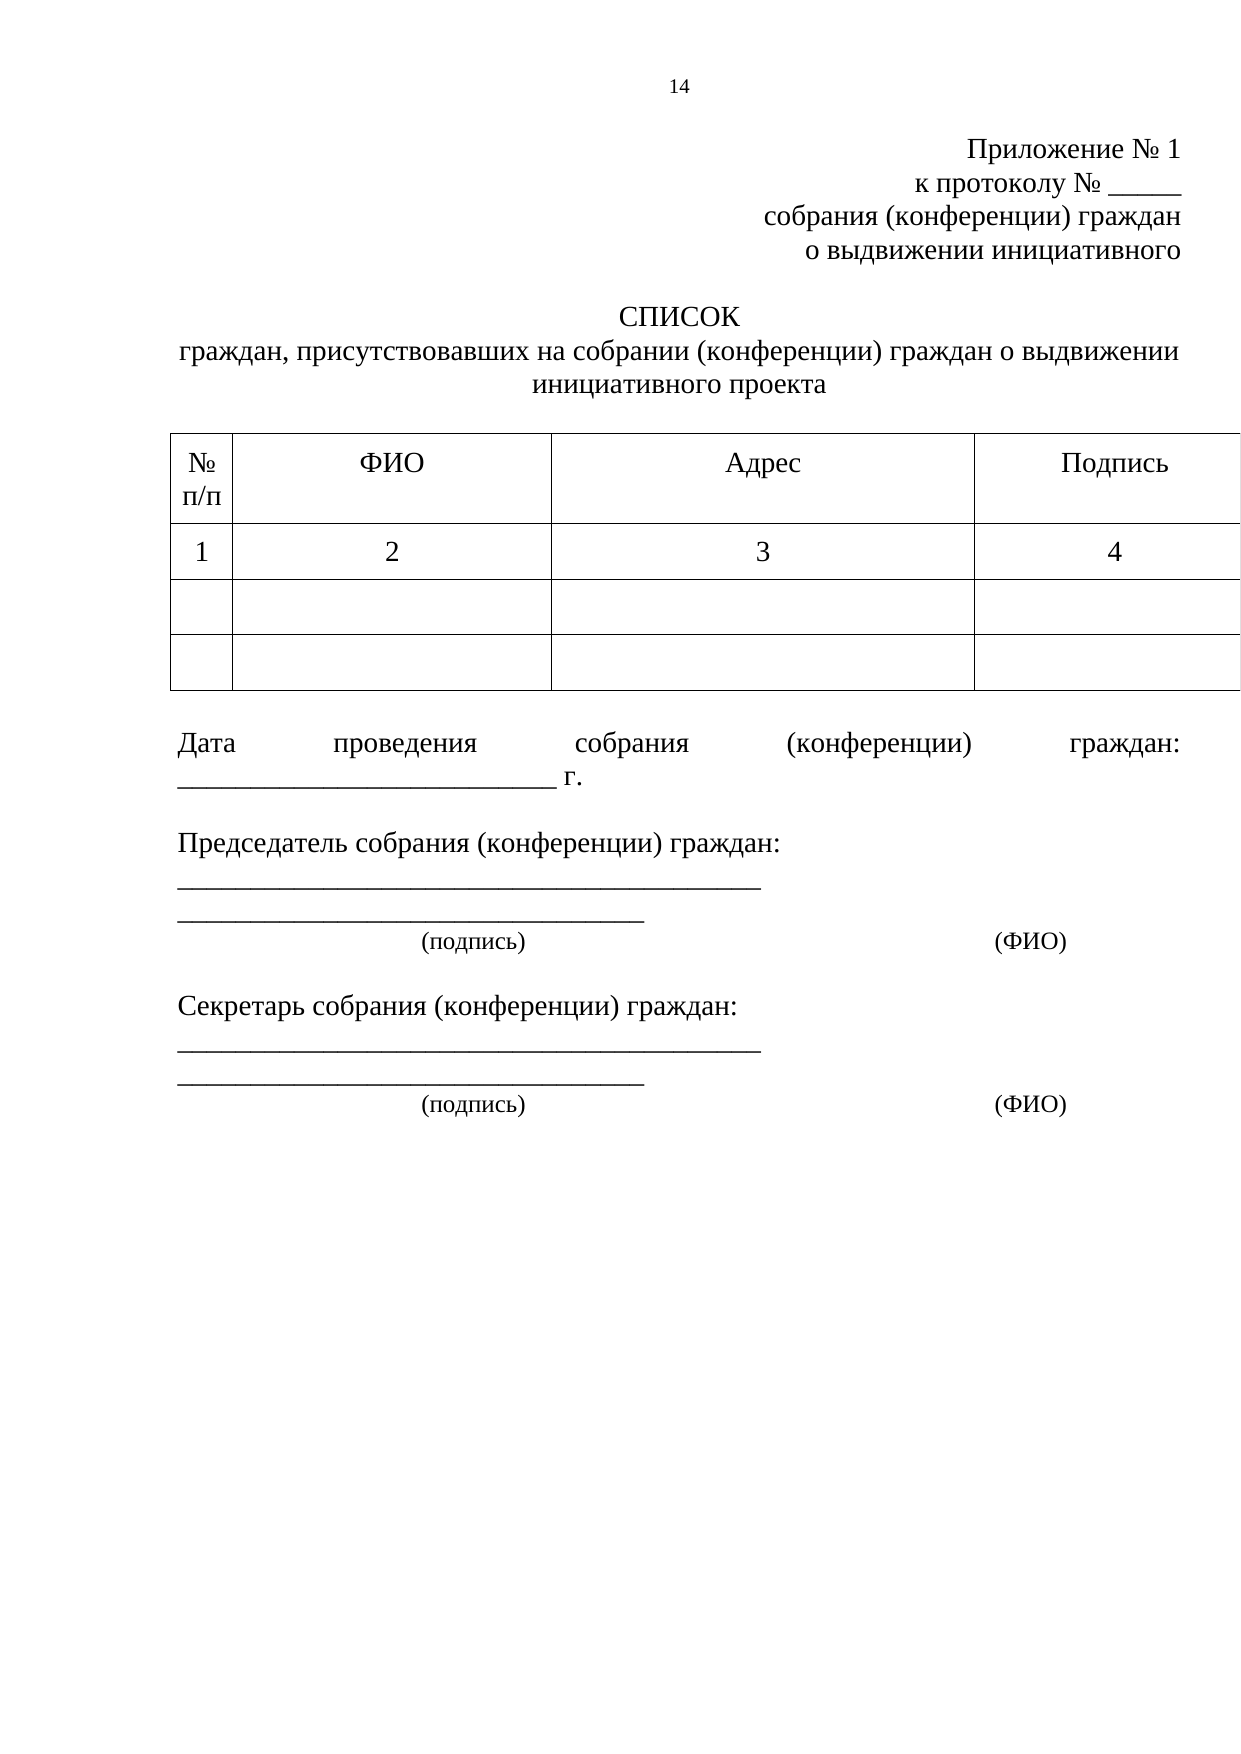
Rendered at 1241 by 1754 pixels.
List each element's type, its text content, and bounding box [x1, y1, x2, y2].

table_header Подпись [975, 434, 1240, 523]
text (подпись) (ФИО) [177, 1089, 1181, 1118]
table_header № п/п [171, 434, 232, 523]
text инициативного проекта [177, 366, 1181, 400]
table_cell [975, 635, 1240, 690]
text Председатель собрания (конференции) граждан: [177, 825, 1181, 859]
table_cell [552, 635, 974, 690]
table_cell 3 [552, 524, 974, 578]
text к протоколу № _____ [177, 165, 1181, 198]
text Секретарь собрания (конференции) граждан: [177, 988, 1181, 1022]
text ________________________________________ ________________________________ [177, 1022, 1181, 1089]
text Приложение № 1 [177, 131, 1181, 165]
text ________________________________________ ________________________________ [177, 859, 1181, 926]
text (подпись) (ФИО) [177, 926, 1181, 955]
text собрания (конференции) граждан [177, 198, 1181, 232]
table_header ФИО [233, 434, 551, 523]
table_cell [233, 580, 551, 634]
table_cell 1 [171, 524, 232, 578]
text о выдвижении инициативного [177, 232, 1181, 266]
table_cell [552, 580, 974, 634]
table_header Адрес [552, 434, 974, 523]
text граждан, присутствовавших на собрании (конференции) граждан о выдвижении [177, 333, 1181, 366]
table_cell 4 [975, 524, 1240, 578]
table_cell [233, 635, 551, 690]
table_cell [171, 580, 232, 634]
table_cell [171, 635, 232, 690]
text СПИСОК [177, 299, 1181, 333]
text Дата проведения собрания (конференции) граждан: __________________________ г. [177, 725, 1181, 792]
table_cell [975, 580, 1240, 634]
table_cell 2 [233, 524, 551, 578]
